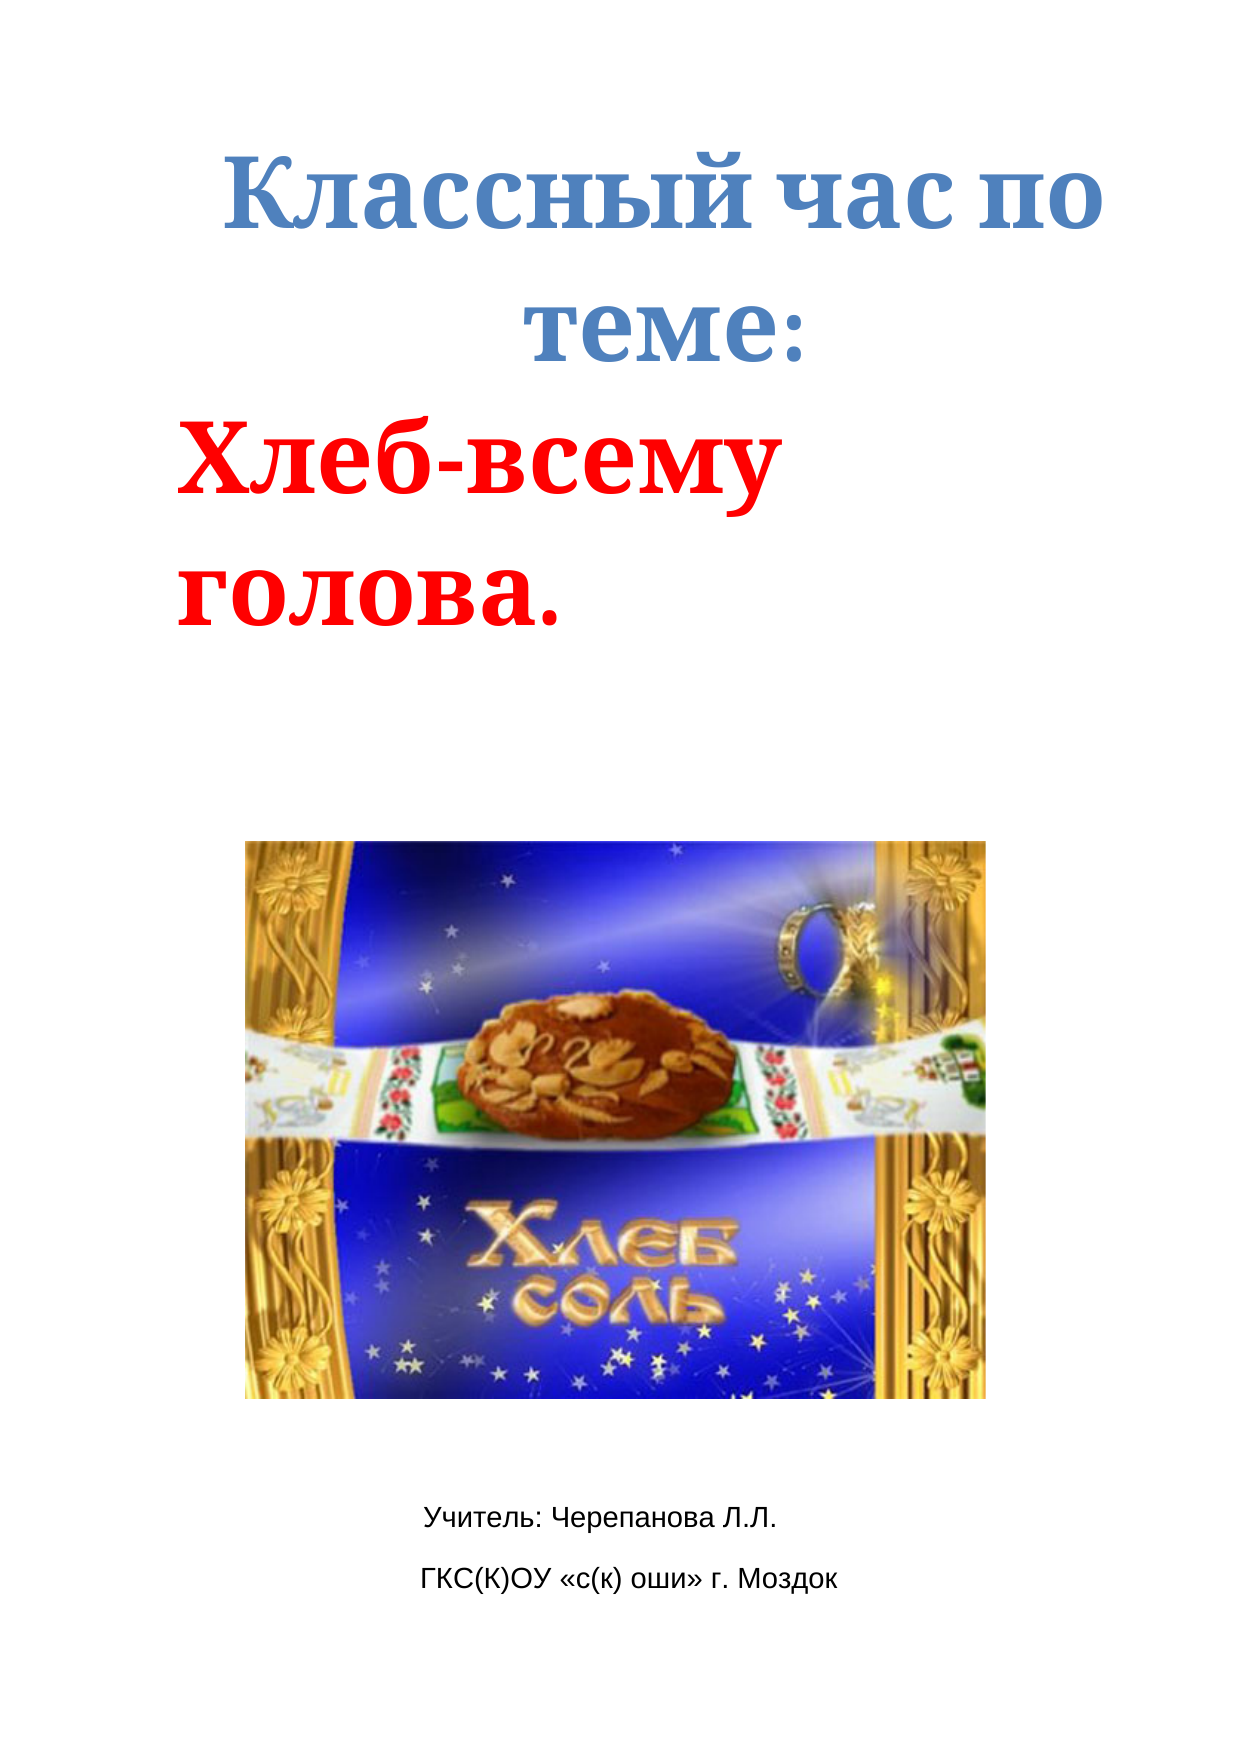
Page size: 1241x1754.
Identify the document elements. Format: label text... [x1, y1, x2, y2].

subtitle Классный час по теме: [177, 139, 1152, 386]
text ГКС(К)ОУ «с(к) оши» г. Моздок [177, 1561, 1152, 1594]
text Учитель: Черепанова Л.Л. [177, 1500, 1152, 1533]
text Хлеб-всему голова. [177, 403, 1152, 651]
picture [245, 841, 986, 1399]
